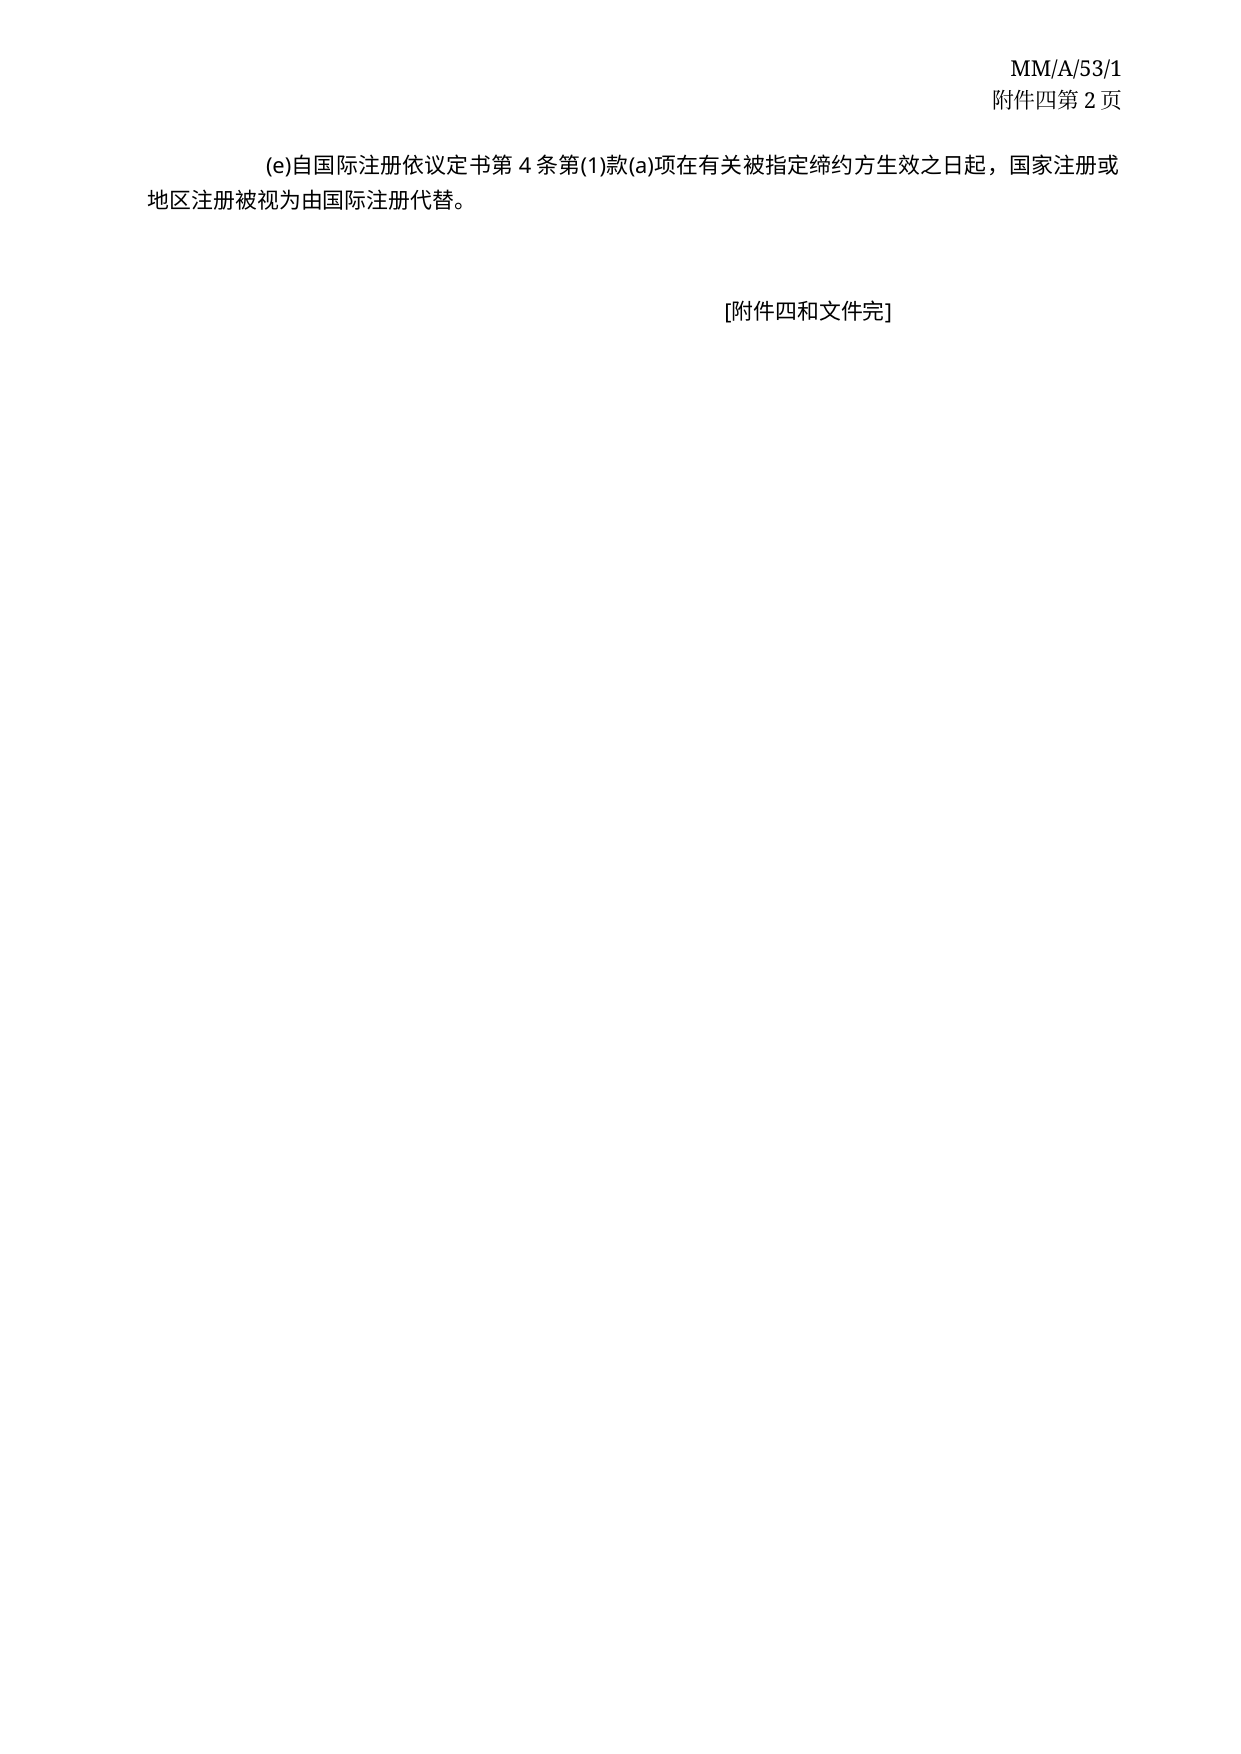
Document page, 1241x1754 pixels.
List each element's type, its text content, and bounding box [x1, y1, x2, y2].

text (e)自国际注册依议定书第4条第(1)款(a)项在有关被指定缔约方生效之日起，国家注册或地区注册被视为由国际注册代替。 [148, 144, 1122, 215]
text [附件四和文件完] [724, 290, 1122, 326]
